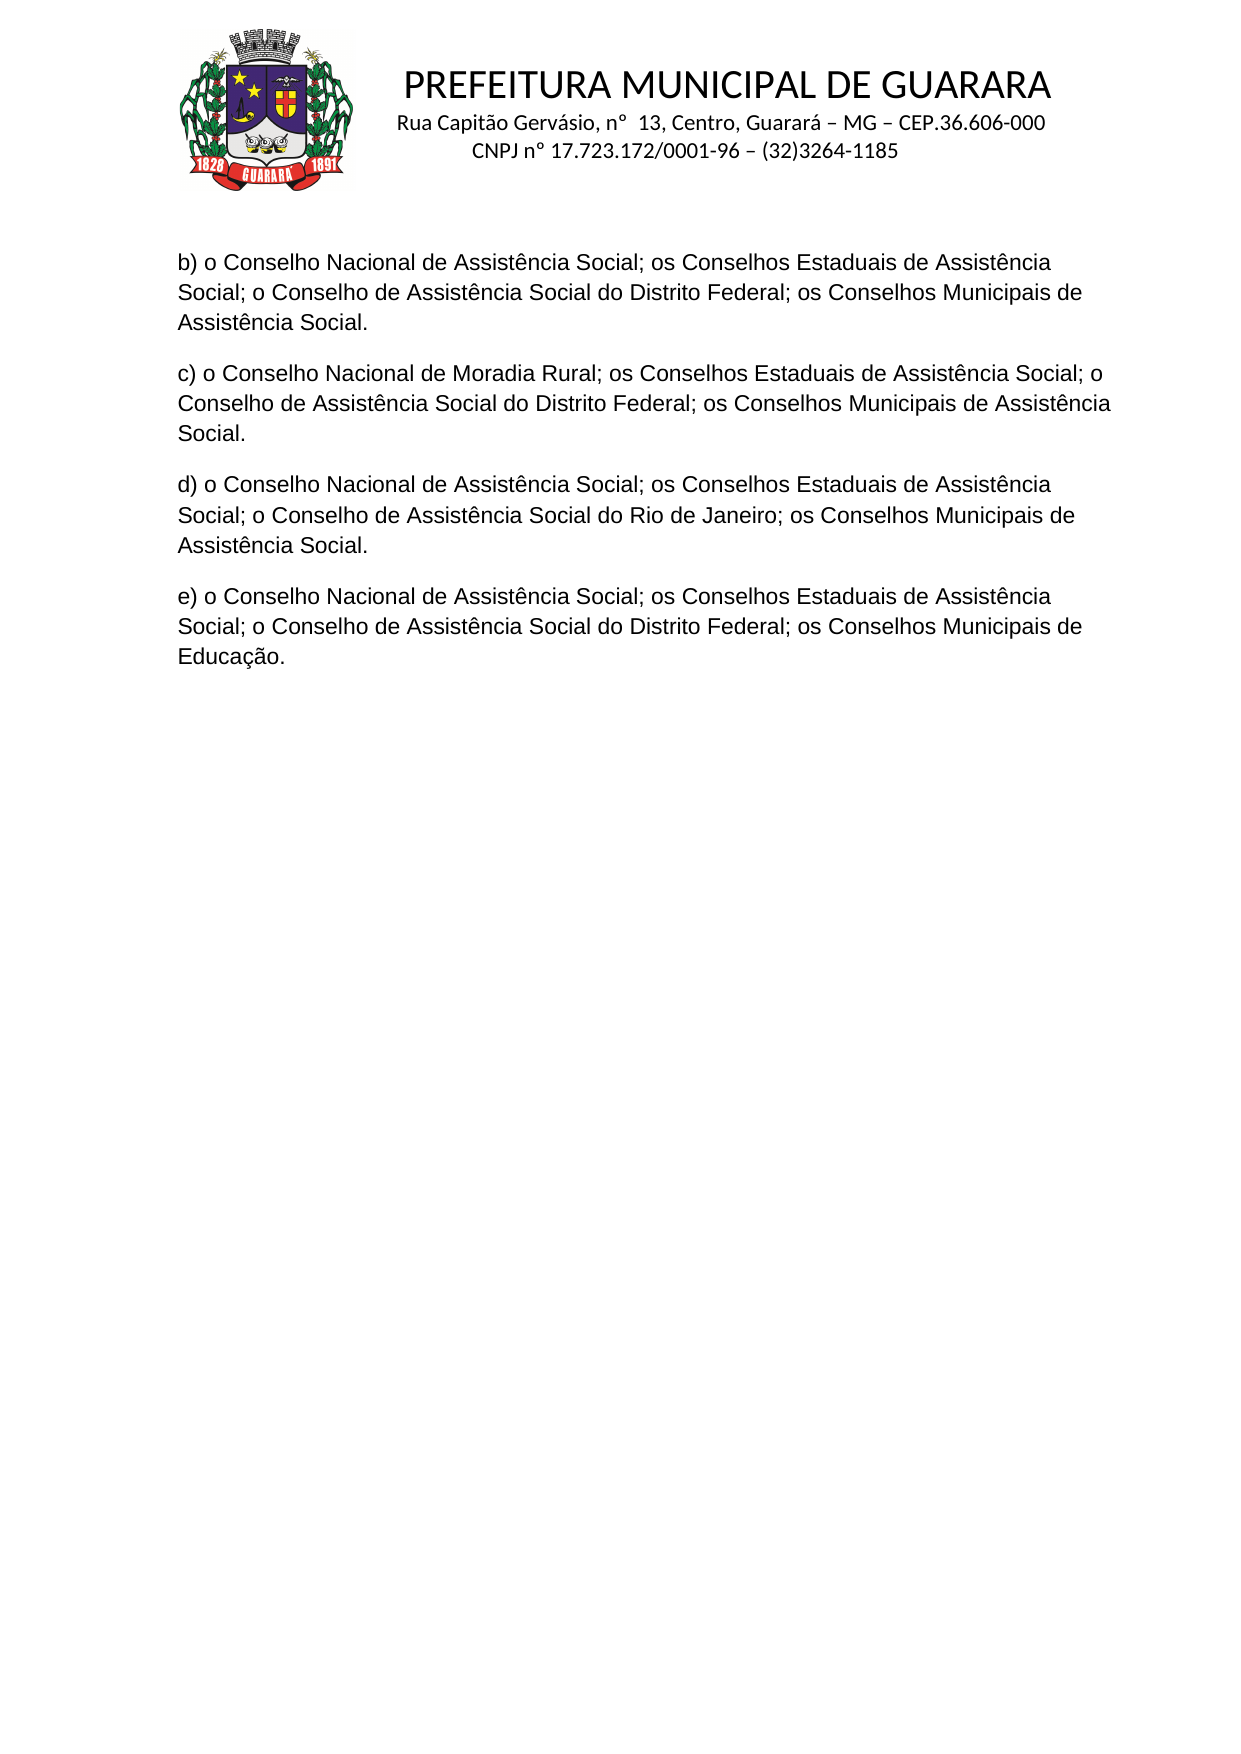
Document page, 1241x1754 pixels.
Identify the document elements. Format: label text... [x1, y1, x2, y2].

text b) o Conselho Nacional de Assistência Social; os Conselhos Estaduais de Assistência Social; o Conselho de Assistência Social do Distrito Federal; os Conselhos Municipais de Assistência Social. [177, 248, 1122, 335]
picture [179, 29, 357, 191]
text c) o Conselho Nacional de Moradia Rural; os Conselhos Estaduais de Assistência Social; o Conselho de Assistência Social do Distrito Federal; os Conselhos Municipais de Assistência Social. [177, 360, 1122, 447]
text e) o Conselho Nacional de Assistência Social; os Conselhos Estaduais de Assistência Social; o Conselho de Assistência Social do Distrito Federal; os Conselhos Municipais de Educação. [177, 583, 1122, 669]
text d) o Conselho Nacional de Assistência Social; os Conselhos Estaduais de Assistência Social; o Conselho de Assistência Social do Rio de Janeiro; os Conselhos Municipais de Assistência Social. [177, 471, 1122, 558]
